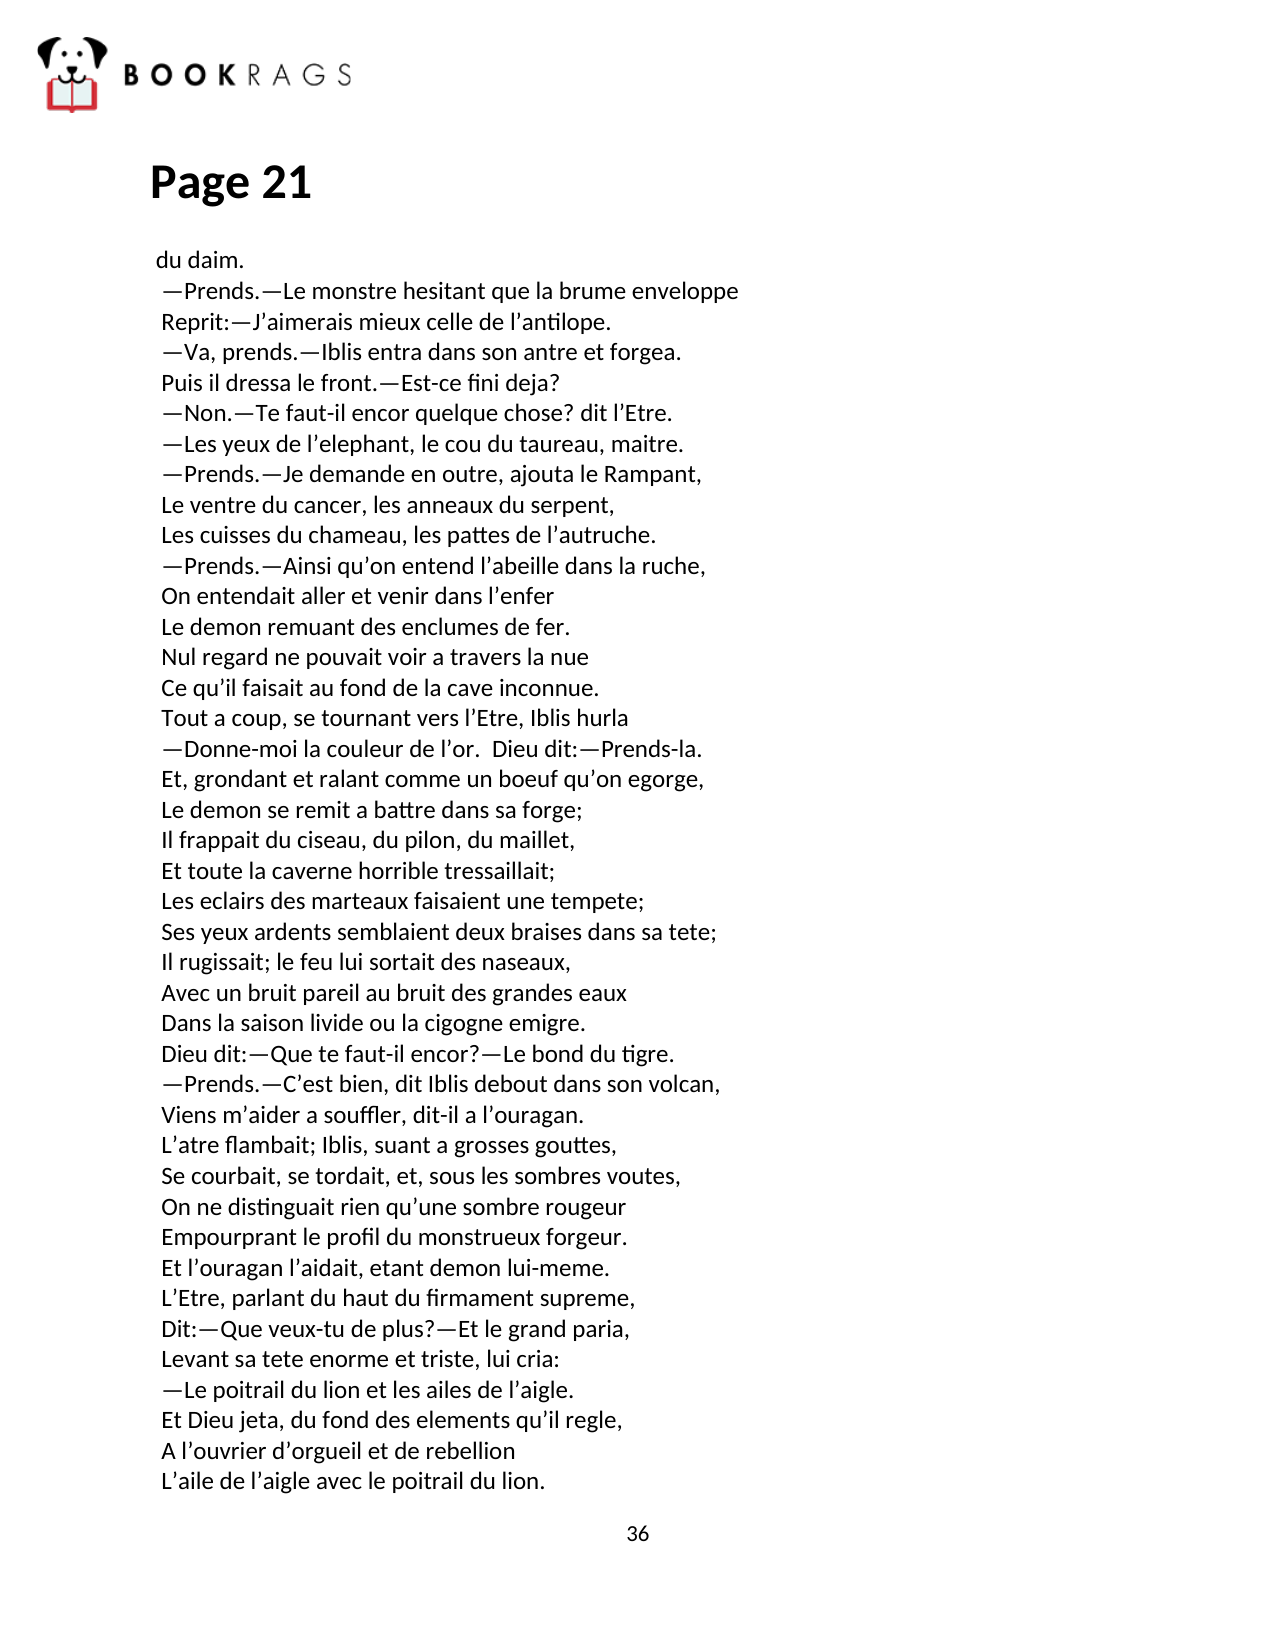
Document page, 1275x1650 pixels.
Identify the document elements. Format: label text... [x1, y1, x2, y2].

picture [37, 37, 351, 113]
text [150, 244, 1125, 1496]
text Page 21 [150, 150, 1125, 211]
